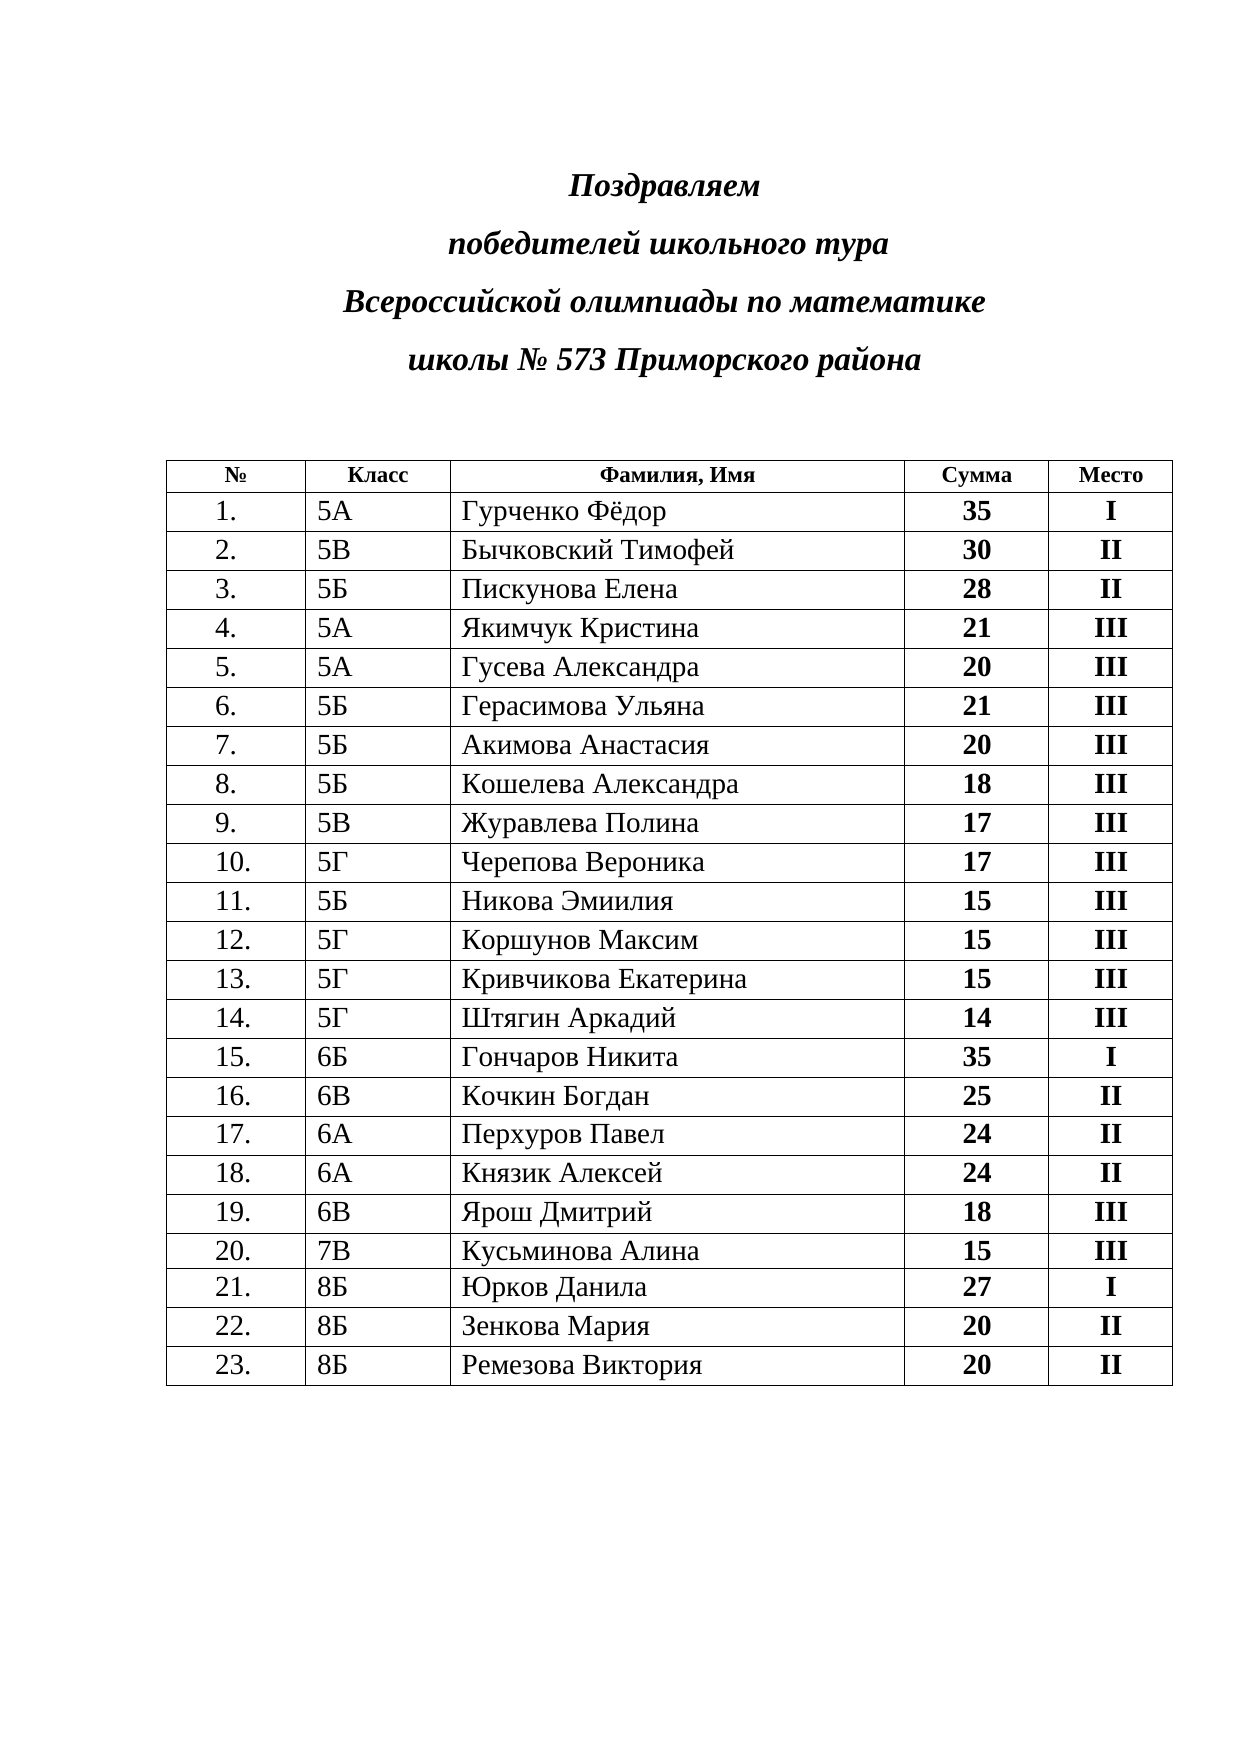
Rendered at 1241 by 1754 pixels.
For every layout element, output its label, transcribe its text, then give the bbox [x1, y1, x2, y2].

table_cell 15 [905, 922, 1048, 960]
table_cell I [1049, 1039, 1172, 1077]
table_cell 6Б [306, 1039, 450, 1077]
table_cell [167, 844, 305, 882]
table_cell 6А [306, 1117, 450, 1154]
table_cell 5Г [306, 961, 450, 999]
table_cell 27 [905, 1269, 1048, 1307]
table_cell III [1049, 922, 1172, 960]
table_cell 21 [905, 610, 1048, 648]
table_cell [167, 1000, 305, 1038]
table_cell Юрков Данила [451, 1269, 904, 1307]
table_cell III [1049, 1195, 1172, 1232]
table_cell [167, 766, 305, 804]
table_cell [167, 883, 305, 921]
table_cell Журавлева Полина [451, 805, 904, 843]
table_cell Якимчук Кристина [451, 610, 904, 648]
table_cell Гурченко Фёдор [451, 493, 904, 531]
table_cell 28 [905, 571, 1048, 609]
table_cell 5А [306, 493, 450, 531]
text школы № 573 Приморского района [177, 339, 1152, 377]
table_cell [167, 1117, 305, 1154]
table_cell III [1049, 688, 1172, 726]
table_cell III [1049, 844, 1172, 882]
table_header Фамилия, Имя [451, 461, 904, 492]
table_cell 7В [306, 1234, 450, 1268]
table_cell 5Б [306, 688, 450, 726]
table_cell II [1049, 1308, 1172, 1346]
table_cell [167, 1347, 305, 1385]
table_cell 35 [905, 493, 1048, 531]
table_cell [167, 532, 305, 570]
table_cell II [1049, 1078, 1172, 1116]
table_cell 6А [306, 1156, 450, 1193]
table_cell 5Г [306, 922, 450, 960]
table_cell 5Г [306, 844, 450, 882]
table_cell II [1049, 1347, 1172, 1385]
table_cell [167, 1234, 305, 1268]
table_cell Коршунов Максим [451, 922, 904, 960]
table_cell III [1049, 610, 1172, 648]
table_cell 15 [905, 961, 1048, 999]
table_cell III [1049, 883, 1172, 921]
table_cell 24 [905, 1156, 1048, 1193]
table_cell Никова Эмиилия [451, 883, 904, 921]
table_cell 5Б [306, 571, 450, 609]
table_cell Зенкова Мария [451, 1308, 904, 1346]
table_cell II [1049, 1156, 1172, 1193]
table_cell Князик Алексей [451, 1156, 904, 1193]
table_cell 5А [306, 610, 450, 648]
table_cell [167, 1269, 305, 1307]
table_cell [167, 1308, 305, 1346]
table_cell Кочкин Богдан [451, 1078, 904, 1116]
table_cell III [1049, 649, 1172, 687]
table_cell 21 [905, 688, 1048, 726]
table_cell 17 [905, 844, 1048, 882]
table_cell [167, 649, 305, 687]
table_cell [167, 1156, 305, 1193]
table_cell Перхуров Павел [451, 1117, 904, 1154]
table_cell [167, 805, 305, 843]
table_cell 20 [905, 1347, 1048, 1385]
table_cell Кошелева Александра [451, 766, 904, 804]
table_cell [167, 1039, 305, 1077]
table_cell 5Б [306, 727, 450, 765]
table_cell 18 [905, 1195, 1048, 1232]
table_cell Ярош Дмитрий [451, 1195, 904, 1232]
table_header Класс [306, 461, 450, 492]
table_cell 17 [905, 805, 1048, 843]
table_cell 24 [905, 1117, 1048, 1154]
table_cell 8Б [306, 1269, 450, 1307]
table_cell 5В [306, 532, 450, 570]
table_cell 25 [905, 1078, 1048, 1116]
table_cell III [1049, 766, 1172, 804]
table_cell 6В [306, 1078, 450, 1116]
table_cell I [1049, 1269, 1172, 1307]
table_cell 35 [905, 1039, 1048, 1077]
table_cell [167, 961, 305, 999]
table_cell II [1049, 532, 1172, 570]
table_header Место [1049, 461, 1172, 492]
table_cell 14 [905, 1000, 1048, 1038]
table_cell II [1049, 571, 1172, 609]
table_cell 5Б [306, 883, 450, 921]
table_cell 8Б [306, 1308, 450, 1346]
table_cell Кусьминова Алина [451, 1234, 904, 1268]
table_cell [167, 1078, 305, 1116]
text Всероссийской олимпиады по математике [177, 281, 1152, 319]
table_cell [167, 727, 305, 765]
table_cell Бычковский Тимофей [451, 532, 904, 570]
table_cell [167, 610, 305, 648]
table_cell Пискунова Елена [451, 571, 904, 609]
table_cell 20 [905, 727, 1048, 765]
table_cell 5В [306, 805, 450, 843]
table_cell [167, 922, 305, 960]
table_cell 5А [306, 649, 450, 687]
text победителей школьного тура [177, 223, 1152, 261]
table_cell Гончаров Никита [451, 1039, 904, 1077]
table_cell 5Г [306, 1000, 450, 1038]
table_cell [167, 1195, 305, 1232]
table_header Сумма [905, 461, 1048, 492]
table_cell [167, 688, 305, 726]
table_cell Кривчикова Екатерина [451, 961, 904, 999]
table_header № [167, 461, 305, 492]
table_cell 20 [905, 649, 1048, 687]
table_cell 6В [306, 1195, 450, 1232]
table_cell 5Б [306, 766, 450, 804]
table_cell III [1049, 1234, 1172, 1268]
table_cell 30 [905, 532, 1048, 570]
table_cell 8Б [306, 1347, 450, 1385]
table_cell Черепова Вероника [451, 844, 904, 882]
table_cell Акимова Анастасия [451, 727, 904, 765]
table_cell III [1049, 1000, 1172, 1038]
table_cell 15 [905, 1234, 1048, 1268]
table_cell Ремезова Виктория [451, 1347, 904, 1385]
table_cell [167, 571, 305, 609]
table_cell 18 [905, 766, 1048, 804]
table_cell I [1049, 493, 1172, 531]
table_cell Штягин Аркадий [451, 1000, 904, 1038]
table_cell 20 [905, 1308, 1048, 1346]
table_cell [167, 493, 305, 531]
table_cell II [1049, 1117, 1172, 1154]
text Поздравляем [177, 165, 1152, 203]
table_cell III [1049, 805, 1172, 843]
table_cell III [1049, 727, 1172, 765]
table_cell III [1049, 961, 1172, 999]
table_cell 15 [905, 883, 1048, 921]
table_cell Герасимова Ульяна [451, 688, 904, 726]
table_cell Гусева Александра [451, 649, 904, 687]
